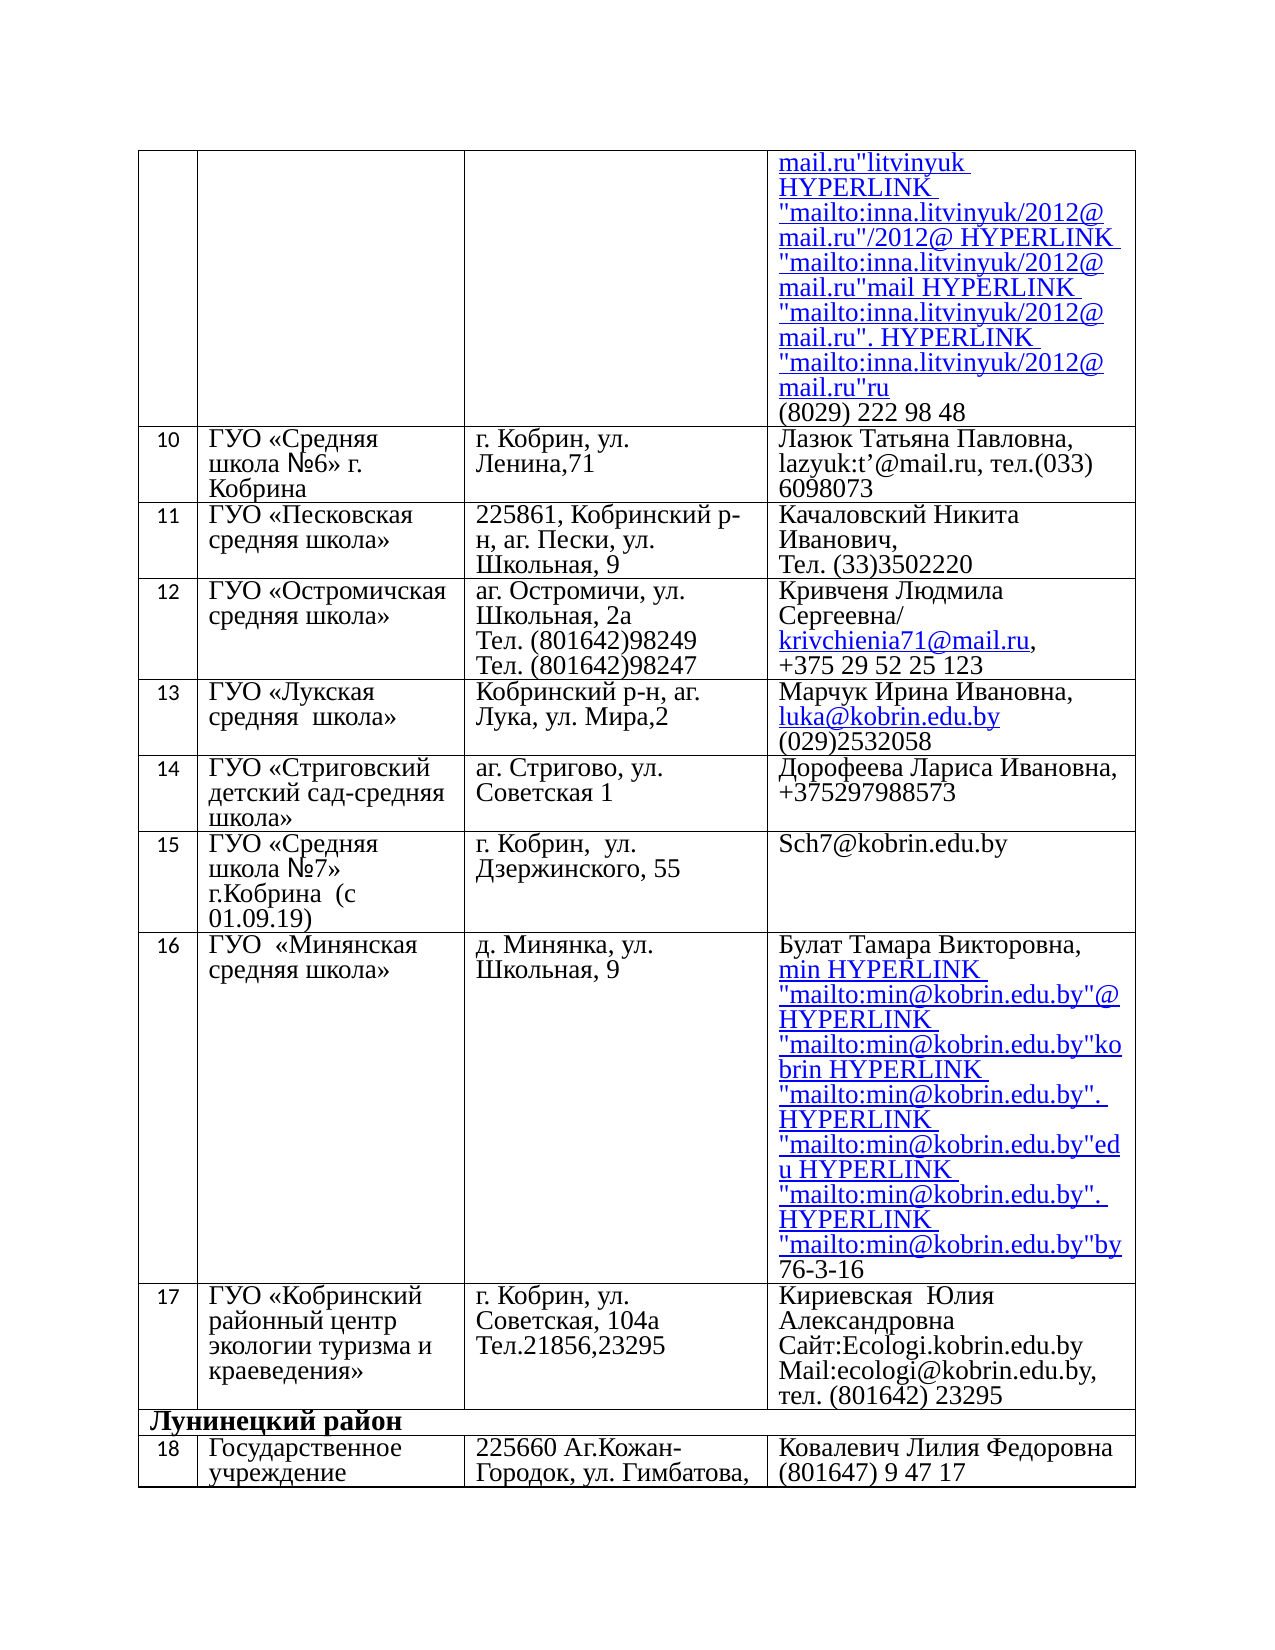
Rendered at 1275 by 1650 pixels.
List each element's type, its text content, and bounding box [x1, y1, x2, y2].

table_cell 18 [139, 1436, 197, 1486]
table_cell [198, 1436, 464, 1486]
table_cell д. Минянка, ул. Школьная, 9 [465, 933, 767, 1283]
table_cell ГУО «Средняя школа №7» г.Кобрина (с 01.09.19) [198, 832, 464, 932]
table_cell Кириевская Юлия Александровна Сайт:Ecologi.kobrin.edu.by Mail:ecologi@kobrin.edu.by, тел. (801642) 23295 [768, 1284, 1135, 1409]
table_cell Марчук Ирина Ивановна, luka@kobrin.edu.by (029)2532058 [768, 680, 1135, 755]
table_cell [465, 1436, 767, 1486]
table_cell ГУО «Остромичская средняя школа» [198, 579, 464, 679]
table_cell аг. Остромичи, ул. Школьная, 2а Тел. (801642)98249 Тел. (801642)98247 [465, 579, 767, 679]
table_cell Булат Тамара Викторовна, min HYPERLINK "mailto:min@kobrin.edu.by"@ HYPERLINK "mailto:min@kobrin.edu.by"kobrin HYPERLINK "mailto:min@kobrin.edu.by". HYPERLINK "mailto:min@kobrin.edu.by"edu HYPERLINK "mailto:min@kobrin.edu.by". HYPERLINK "mailto:min@kobrin.edu.by"by 76-3-16 [768, 933, 1135, 1283]
table_cell ГУО «Лукская средняя школа» [198, 680, 464, 755]
table_cell 10 [139, 427, 197, 502]
table_cell 15 [139, 832, 197, 932]
table_cell ГУО «Песковская средняя школа» [198, 503, 464, 578]
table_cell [198, 151, 464, 426]
table_cell Кобринский р-н, аг. Лука, ул. Мира,2 [465, 680, 767, 755]
table_cell 17 [139, 1284, 197, 1409]
table_cell Лазюк Татьяна Павловна, lazyuk:t’@mail.ru, тел.(033) 6098073 [768, 427, 1135, 502]
table_cell 225861, Кобринский р-н, аг. Пески, ул. Школьная, 9 [465, 503, 767, 578]
table_cell Кривченя Людмила Сергеевна/ krivchienia71@mail.ru, +375 29 52 25 123 [768, 579, 1135, 679]
table_cell 13 [139, 680, 197, 755]
table_cell Sch7@kobrin.edu.by [768, 832, 1135, 932]
table_cell г. Кобрин, ул. Дзержинского, 55 [465, 832, 767, 932]
table_cell 14 [139, 756, 197, 831]
table_cell 11 [139, 503, 197, 578]
table_cell г. Кобрин, ул. Ленина,71 [465, 427, 767, 502]
table_cell Дорофеева Лариса Ивановна, +375297988573 [768, 756, 1135, 831]
table_cell ГУО «Стриговский детский сад-средняя школа» [198, 756, 464, 831]
table_cell г. Кобрин, ул. Советская, 104а Тел.21856,23295 [465, 1284, 767, 1409]
table_cell 16 [139, 933, 197, 1283]
table_cell ГУО «Кобринский районный центр экологии туризма и краеведения» [198, 1284, 464, 1409]
table_cell Качаловский Никита Иванович, Тел. (33)3502220 [768, 503, 1135, 578]
table_cell 12 [139, 579, 197, 679]
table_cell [768, 151, 1135, 426]
table_cell 9 [139, 151, 197, 426]
table_cell ГУО «Минянская средняя школа» [198, 933, 464, 1283]
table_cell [465, 151, 767, 426]
table_cell ГУО «Средняя школа №6» г. Кобрина [198, 427, 464, 502]
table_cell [768, 1436, 1135, 1486]
table_cell Лунинецкий район [139, 1410, 1135, 1435]
table_cell аг. Стригово, ул. Советская 1 [465, 756, 767, 831]
